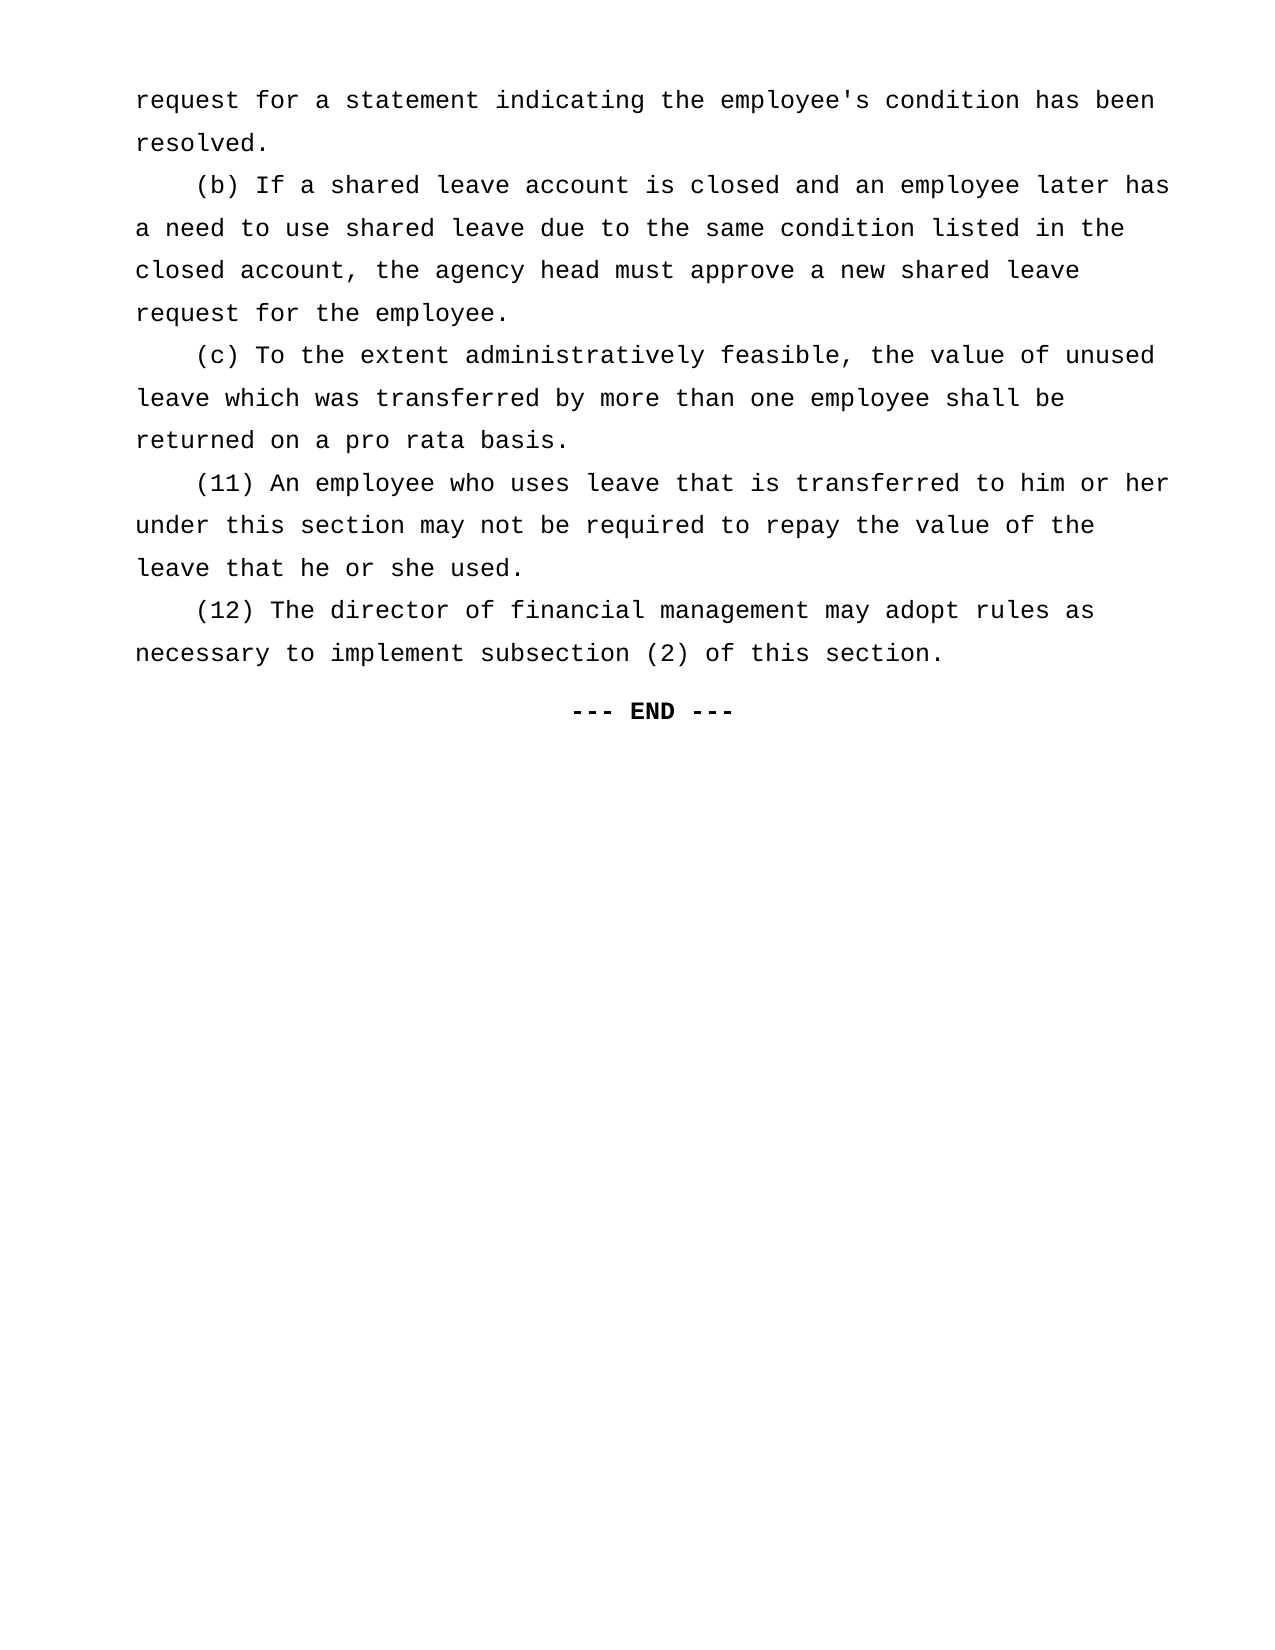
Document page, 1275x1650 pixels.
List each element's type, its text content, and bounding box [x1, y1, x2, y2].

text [135, 75, 1170, 160]
text (c) To the extent administratively feasible, the value of unused leave which was transferred by more than one employee shall be returned on a pro rata basis. [135, 330, 1170, 457]
text (11) An employee who uses leave that is transferred to him or her under this section may not be required to repay the value of the leave that he or she used. [135, 457, 1170, 585]
text (12) The director of financial management may adopt rules as necessary to implement subsection (2) of this section. [135, 585, 1170, 670]
text --- END --- [135, 698, 1170, 727]
text (b) If a shared leave account is closed and an employee later has a need to use shared leave due to the same condition listed in the closed account, the agency head must approve a new shared leave request for the employee. [135, 160, 1170, 330]
